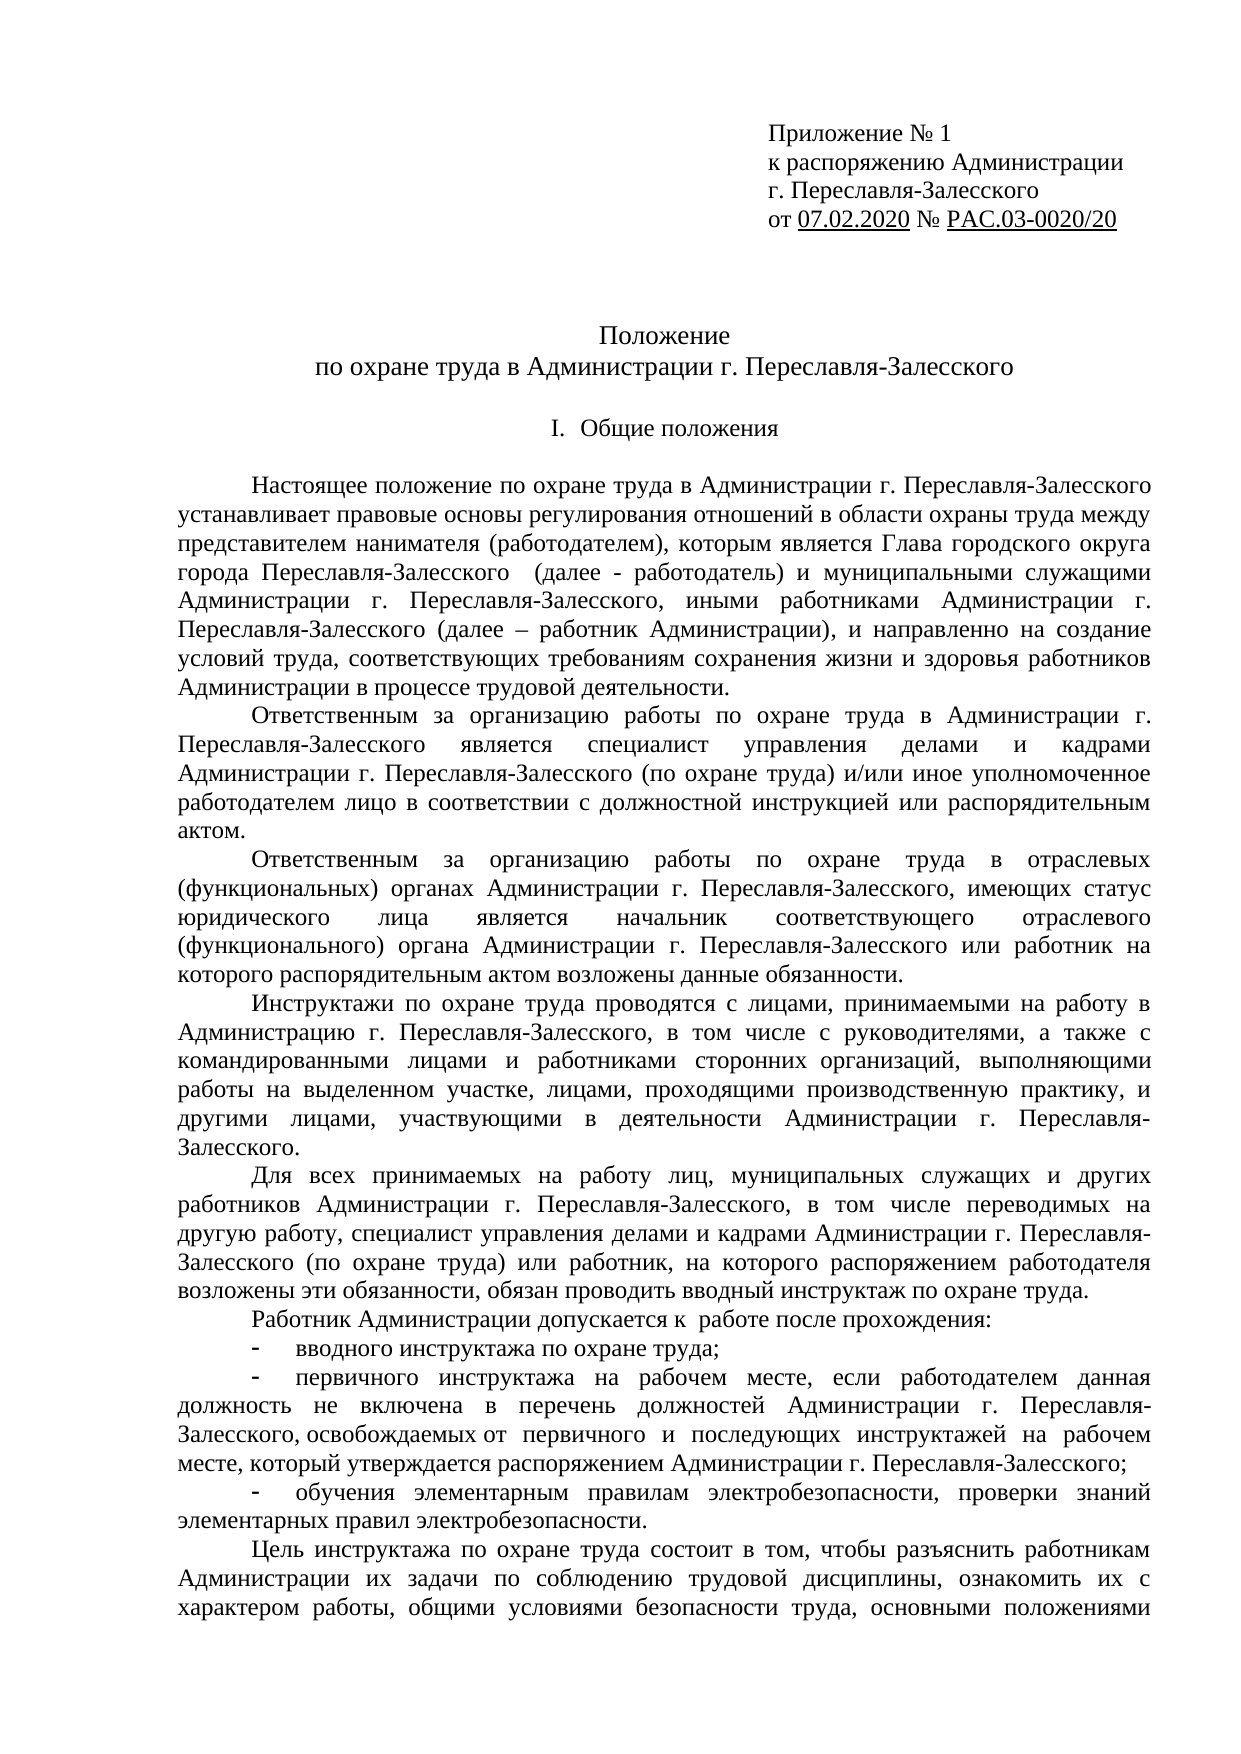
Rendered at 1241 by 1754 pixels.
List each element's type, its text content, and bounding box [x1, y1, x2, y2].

text Приложение № 1 [768, 118, 1152, 147]
text Ответственным за организацию работы по охране труда в Администрации г. Переславля-Залесского является специалист управления делами и кадрами Администрации г. Переславля-Залесского (по охране труда) и/или иное уполномоченное работодателем лицо в соответствии с должностной инструкцией или распорядительным актом. [177, 700, 1152, 844]
text по охране труда в Администрации г. Переславля-Залесского [177, 351, 1152, 382]
text Ответственным за организацию работы по охране труда в отраслевых (функциональных) органах Администрации г. Переславля-Залесского, имеющих статус юридического лица является начальник соответствующего отраслевого (функционального) органа Администрации г. Переславля-Залесского или работник на которого распорядительным актом возложены данные обязанности. [177, 844, 1152, 988]
text Положение [177, 319, 1152, 351]
list первичного инструктажа на рабочем месте, если работодателем данная должность не включена в перечень должностей Администрации г. Переславля-Залесского, освобождаемых от первичного и последующих инструктажей на рабочем месте, который утверждается распоряжением Администрации г. Переславля-Залесского; [177, 1362, 1152, 1448]
text Работник Администрации допускается к работе после прохождения: [177, 1304, 1152, 1333]
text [177, 1534, 1152, 1620]
text Инструктажи по охране труда проводятся с лицами, принимаемыми на работу в Администрацию г. Переславля-Залесского, в том числе с руководителями, а также с командированными лицами и работниками сторонних организаций, выполняющими работы на выделенном участке, лицами, проходящими производственную практику, и другими лицами, участвующими в деятельности Администрации г. Переславля-Залесского. [177, 988, 1152, 1160]
text Для всех принимаемых на работу лиц, муниципальных служащих и других работников Администрации г. Переславля-Залесского, в том числе переводимых на другую работу, специалист управления делами и кадрами Администрации г. Переславля-Залесского (по охране труда) или работник, на которого распоряжением работодателя возложены эти обязанности, обязан проводить вводный инструктаж по охране труда. [177, 1160, 1152, 1304]
text к распоряжению Администрации [768, 147, 1152, 176]
list Общие положения [177, 413, 1152, 442]
list вводного инструктажа по охране труда; [177, 1333, 1152, 1362]
text Настоящее положение по охране труда в Администрации г. Переславля-Залесского устанавливает правовые основы регулирования отношений в области охраны труда между представителем нанимателя (работодателем), которым является Глава городского округа города Переславля-Залесского (далее - работодатель) и муниципальными служащими Администрации г. Переславля-Залесского, иными работниками Администрации г. Переславля-Залесского (далее – работник Администрации), и направленно на создание условий труда, соответствующих требованиям сохранения жизни и здоровья работников Администрации в процессе трудовой деятельности. [177, 470, 1152, 700]
text от 07.02.2020 № РАС.03-0020/20 [768, 204, 1152, 233]
text г. Переславля-Залесского [768, 176, 1152, 204]
list обучения элементарным правилам электробезопасности, проверки знаний элементарных правил электробезопасности. [177, 1477, 1152, 1534]
